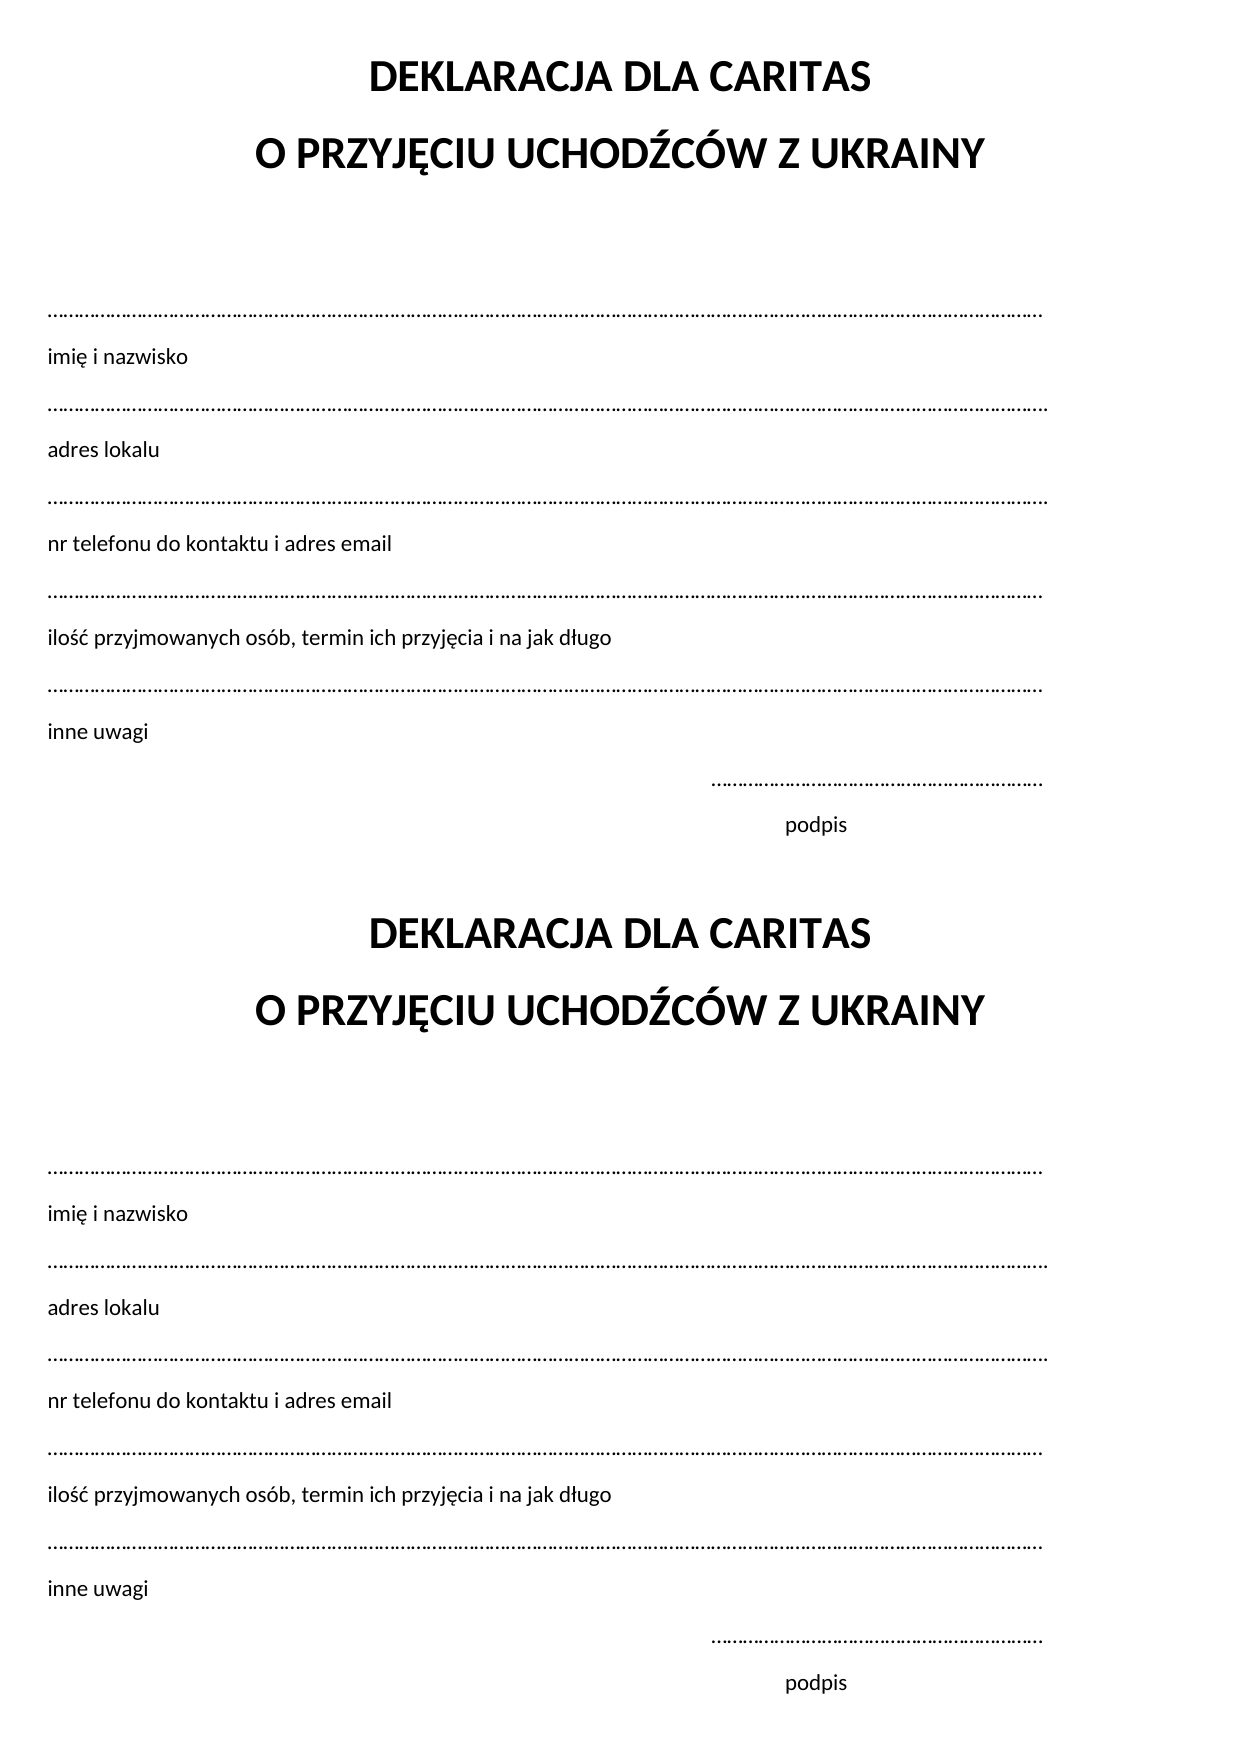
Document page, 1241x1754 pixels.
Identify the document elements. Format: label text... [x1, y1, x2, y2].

text ilość przyjmowanych osób, termin ich przyjęcia i na jak długo [47, 623, 1193, 651]
text adres lokalu [47, 436, 1193, 464]
text ………………………………………………………………………………………………………………………………………………………………………. [47, 389, 1193, 417]
text inne uwagi [47, 1574, 1193, 1602]
text ……………………………………………………………………………………………………………………………………………………………………… [47, 1152, 1193, 1180]
text DEKLARACJA DLA CARITAS [47, 904, 1193, 960]
text adres lokalu [47, 1293, 1193, 1321]
text ……………………………………………………… [47, 1621, 1193, 1649]
text nr telefonu do kontaktu i adres email [47, 1386, 1193, 1414]
text nr telefonu do kontaktu i adres email [47, 529, 1193, 557]
text O PRZYJĘCIU UCHODŹCÓW Z UKRAINY [47, 124, 1193, 180]
text ……………………………………………………………………………………………………………………………………………………………………… [47, 1527, 1193, 1555]
text O PRZYJĘCIU UCHODŹCÓW Z UKRAINY [47, 981, 1193, 1037]
text DEKLARACJA DLA CARITAS [47, 47, 1193, 103]
text inne uwagi [47, 717, 1193, 745]
text imię i nazwisko [47, 1199, 1193, 1227]
text ……………………………………………………… [47, 764, 1193, 792]
text ………………………………………………………………………………………………………………………………………………………………………. [47, 1246, 1193, 1274]
text podpis [47, 811, 1193, 839]
text ilość przyjmowanych osób, termin ich przyjęcia i na jak długo [47, 1480, 1193, 1508]
text ……………………………………………………………………………………………………………………………………………………………………… [47, 670, 1193, 698]
text ……………………………………………………………………………………………………………………………………………………………………… [47, 576, 1193, 604]
text ……………………………………………………………………………………………………………………………………………………………………… [47, 1433, 1193, 1461]
text podpis [47, 1668, 1193, 1696]
text ………………………………………………………………………………………………………………………………………………………………………. [47, 482, 1193, 511]
text ………………………………………………………………………………………………………………………………………………………………………. [47, 1339, 1193, 1368]
text ……………………………………………………………………………………………………………………………………………………………………… [47, 295, 1193, 323]
text imię i nazwisko [47, 342, 1193, 370]
